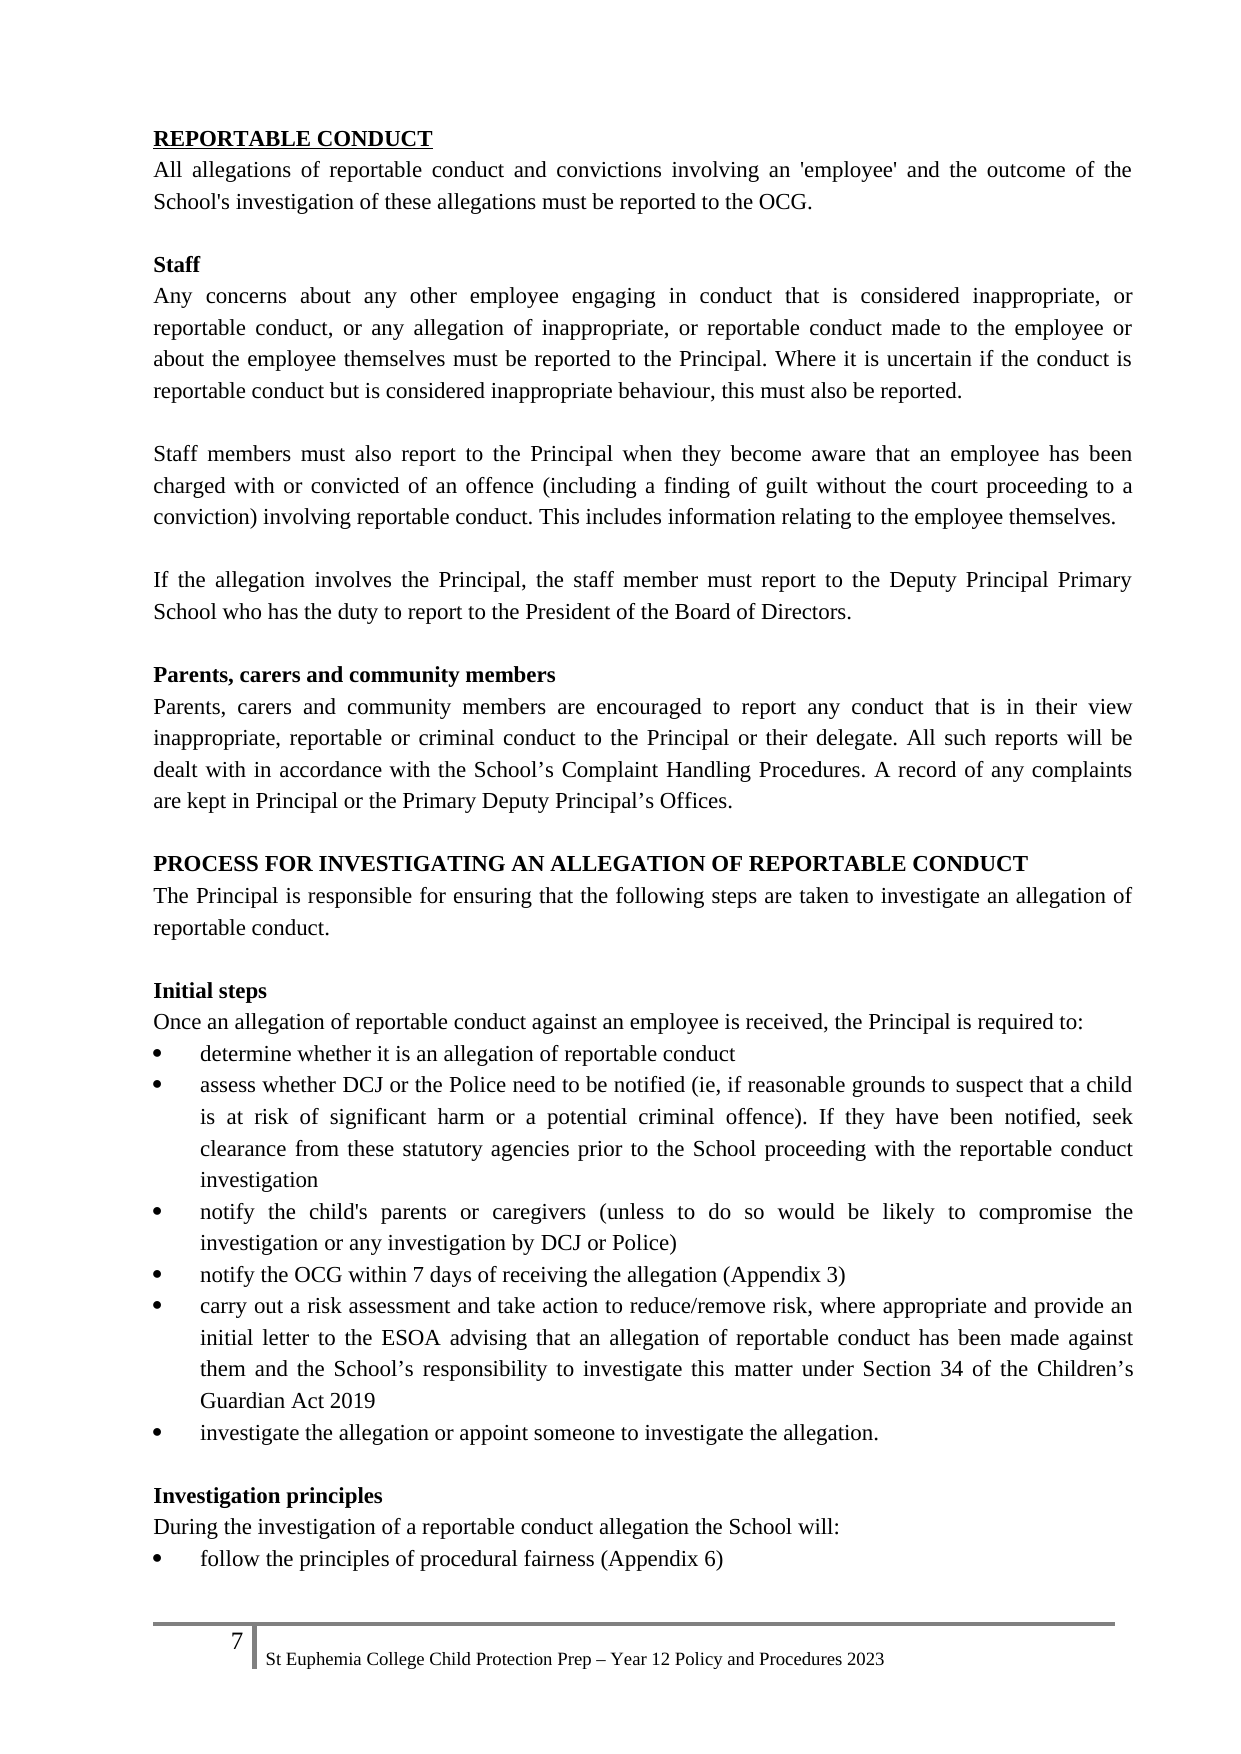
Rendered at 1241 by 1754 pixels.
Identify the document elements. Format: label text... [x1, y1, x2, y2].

text The Principal is responsible for ensuring that the following steps are taken to investigate an allegation of reportable conduct. [153, 882, 1134, 940]
text Investigation principles [153, 1482, 1134, 1508]
text Any concerns about any other employee engaging in conduct that is considered inappropriate, or reportable conduct, or any allegation of inappropriate, or reportable conduct made to the employee or about the employee themselves must be reported to the Principal. Where it is uncertain if the conduct is reportable conduct but is considered inappropriate behaviour, this must also be reported. [153, 282, 1134, 403]
list notify the OCG within 7 days of receiving the allegation (Appendix 3) [407, 1261, 1134, 1287]
list notify the child's parents or caregivers (unless to do so would be likely to compromise the investigation or any investigation by DCJ or Police) [153, 1198, 1134, 1256]
text If the allegation involves the Principal, the staff member must report to the Deputy Principal Primary School who has the duty to report to the President of the Board of Directors. [153, 566, 1134, 624]
text All allegations of reportable conduct and convictions involving an 'employee' and the outcome of the School's investigation of these allegations must be reported to the OCG. [153, 156, 1134, 214]
list assess whether DCJ or the Police need to be notified (ie, if reasonable grounds to suspect that a child is at risk of significant harm or a potential criminal offence). If they have been notified, seek clearance from these statutory agencies prior to the School proceeding with the reportable conduct investigation [153, 1071, 1134, 1192]
list determine whether it is an allegation of reportable conduct [153, 1040, 1134, 1066]
text During the investigation of a reportable conduct allegation the School will: [153, 1513, 1134, 1540]
text Staff [153, 251, 1134, 277]
list carry out a risk assessment and take action to reduce/remove risk, where appropriate and provide an initial letter to the ESOA advising that an allegation of reportable conduct has been made against them and the School’s responsibility to investigate this matter under Section 34 of the Children’s Guardian Act 2019 [153, 1292, 1134, 1413]
text Parents, carers and community members [153, 661, 1134, 687]
list follow the principles of procedural fairness (Appendix 6) [153, 1545, 1134, 1571]
text Once an allegation of reportable conduct against an employee is received, the Principal is required to: [153, 1008, 1134, 1035]
subtitle PROCESS FOR INVESTIGATING AN ALLEGATION OF REPORTABLE CONDUCT [153, 851, 1134, 877]
text Initial steps [153, 977, 1134, 1003]
subtitle REPORTABLE CONDUCT [153, 124, 1134, 151]
text Parents, carers and community members are encouraged to report any conduct that is in their view inappropriate, reportable or criminal conduct to the Principal or their delegate. All such reports will be dealt with in accordance with the School’s Complaint Handling Procedures. A record of any complaints are kept in Principal or the Primary Deputy Principal’s Offices. [153, 693, 1134, 814]
list investigate the allegation or appoint someone to investigate the allegation. [153, 1419, 1134, 1445]
text Staff members must also report to the Principal when they become aware that an employee has been charged with or convicted of an offence (including a finding of guilt without the court proceeding to a conviction) involving reportable conduct. This includes information relating to the employee themselves. [153, 440, 1134, 530]
